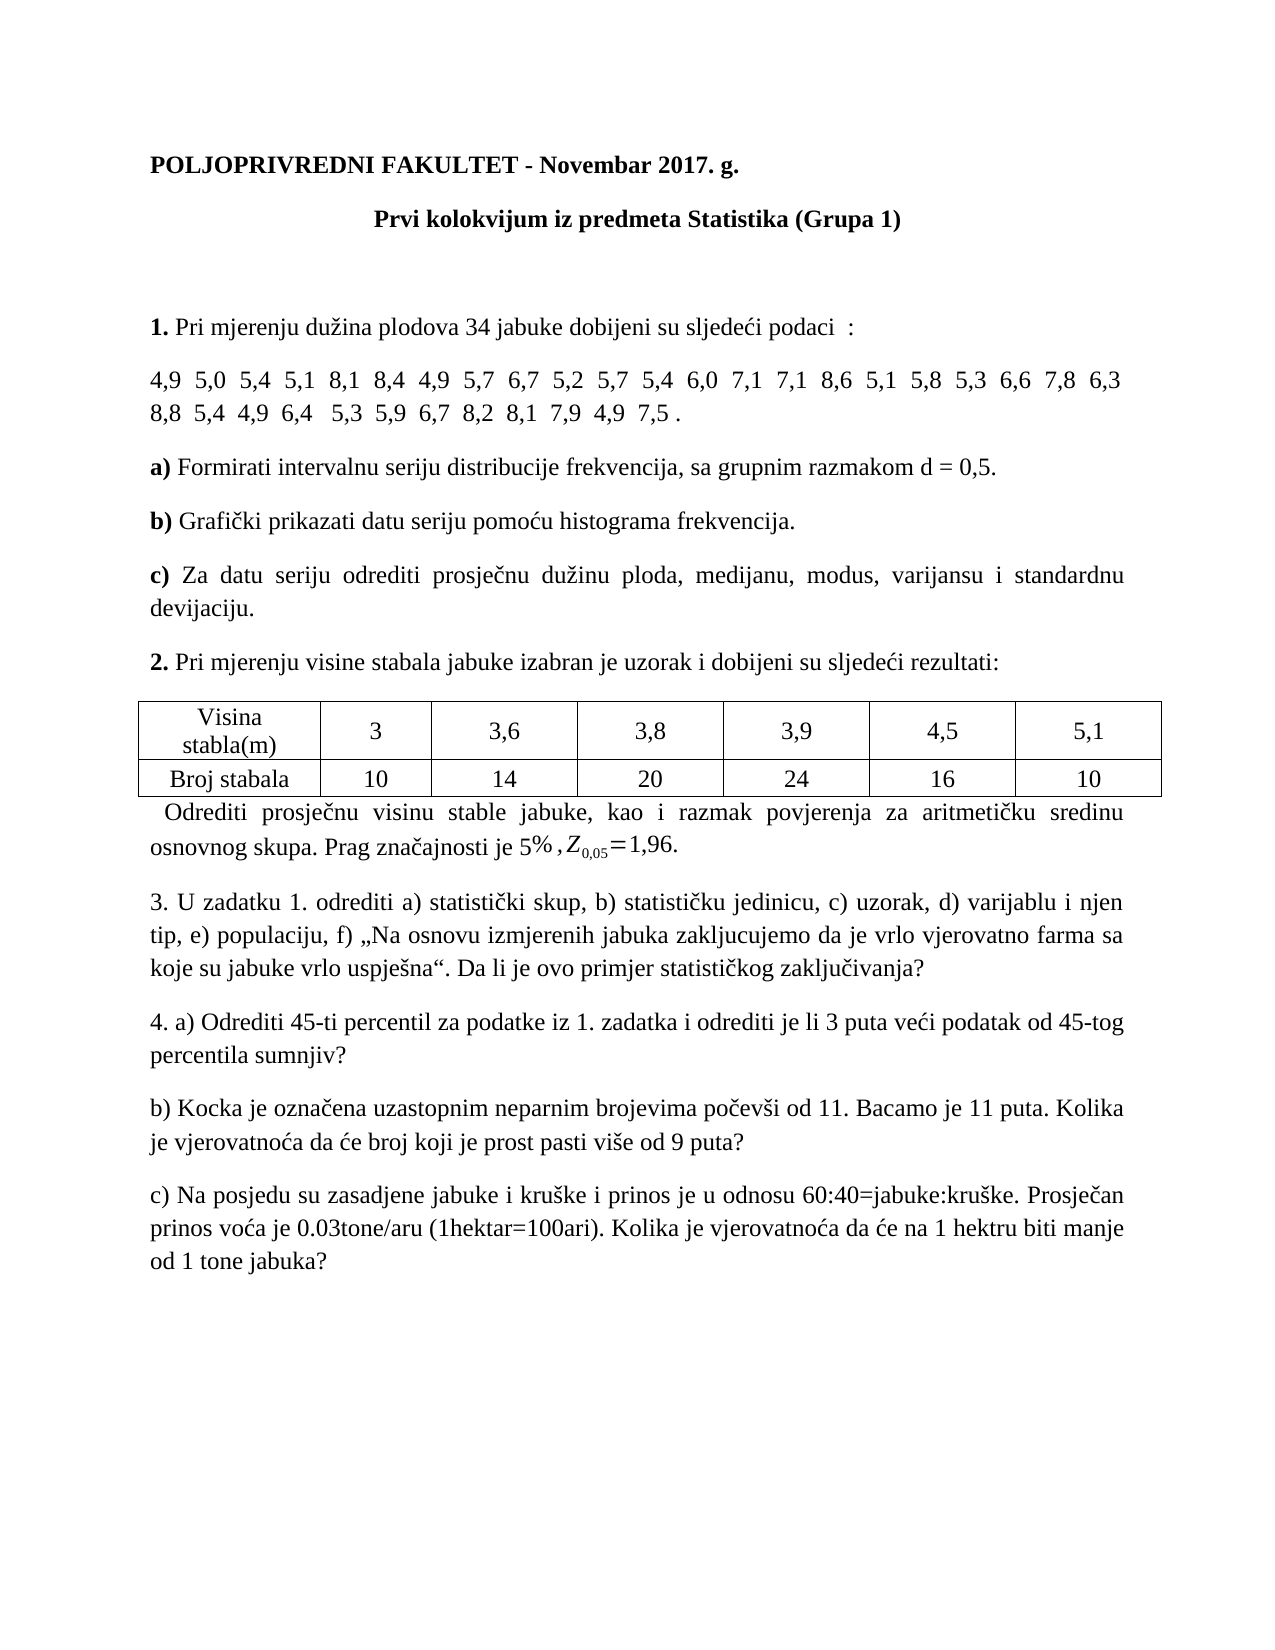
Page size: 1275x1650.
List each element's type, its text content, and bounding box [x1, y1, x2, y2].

table_cell Broj stabala [139, 760, 320, 796]
text Prvi kolokvijum iz predmeta Statistika (Grupa 1) [150, 204, 1125, 233]
table_cell 14 [432, 760, 577, 796]
table_cell 24 [724, 760, 869, 796]
text 4,9 5,0 5,4 5,1 8,1 8,4 4,9 5,7 6,7 5,2 5,7 5,4 6,0 7,1 7,1 8,6 5,1 5,8 5,3 6,6 7,8 6,3 8,8 5,4 4,9 6,4 5,3 5,9 6,7 8,2 8,1 7,9 4,9 7,5 . [150, 365, 1125, 427]
table_header 5,1 [1016, 702, 1161, 759]
text 3. U zadatku 1. odrediti a) statistički skup, b) statističku jedinicu, c) uzorak, d) varijablu i njen tip, e) populaciju, f) „Na osnovu izmjerenih jabuka zakljucujemo da je vrlo vjerovatno farma sa koje su jabuke vrlo uspješna“. Da li je ovo primjer statističkog zaključivanja? [150, 887, 1125, 982]
text 1. Pri mjerenju dužina plodova 34 jabuke dobijeni su sljedeći podaci : [150, 312, 1125, 340]
text 2. Pri mjerenju visine stabala jabuke izabran je uzorak i dobijeni su sljedeći rezultati: [150, 647, 1125, 676]
table_cell 20 [578, 760, 723, 796]
table_header Visina stabla(m) [139, 702, 320, 759]
table_header 3,6 [432, 702, 577, 759]
table_header 3,8 [578, 702, 723, 759]
table_header 3,9 [724, 702, 869, 759]
text 4. a) Odrediti 45-ti percentil za podatke iz 1. zadatka i odrediti je li 3 puta veći podatak od 45-tog percentila sumnjiv? [150, 1007, 1125, 1068]
text b) Kocka je označena uzastopnim neparnim brojevima počevši od 11. Bacamo je 11 puta. Kolika je vjerovatnoća da će broj koji je prost pasti više od 9 puta? [150, 1093, 1125, 1155]
text c) Za datu seriju odrediti prosječnu dužinu ploda, medijanu, modus, varijansu i standardnu devijaciju. [150, 560, 1125, 622]
text POLJOPRIVREDNI FAKULTET - Novembar 2017. g. [150, 150, 1125, 179]
text c) Na posjedu su zasadjene jabuke i kruške i prinos je u odnosu 60:40=jabuke:kruške. Prosječan prinos voća je 0.03tone/aru (1hektar=100ari). Kolika je vjerovatnoća da će na 1 hektru biti manje od 1 tone jabuka? [150, 1180, 1125, 1275]
text b) Grafički prikazati datu seriju pomoću histograma frekvencija. [150, 506, 1125, 535]
table_header 4,5 [870, 702, 1015, 759]
text a) Formirati intervalnu seriju distribucije frekvencija, sa grupnim razmakom d = 0,5. [150, 452, 1125, 481]
table_header 3 [321, 702, 431, 759]
text Odrediti prosječnu visinu stable jabuke, kao i razmak povjerenja za aritmetičku sredinu osnovnog skupa. Prag značajnosti je 5 [150, 797, 1125, 862]
table_cell 10 [1016, 760, 1161, 796]
table_cell 16 [870, 760, 1015, 796]
table_cell 10 [321, 760, 431, 796]
